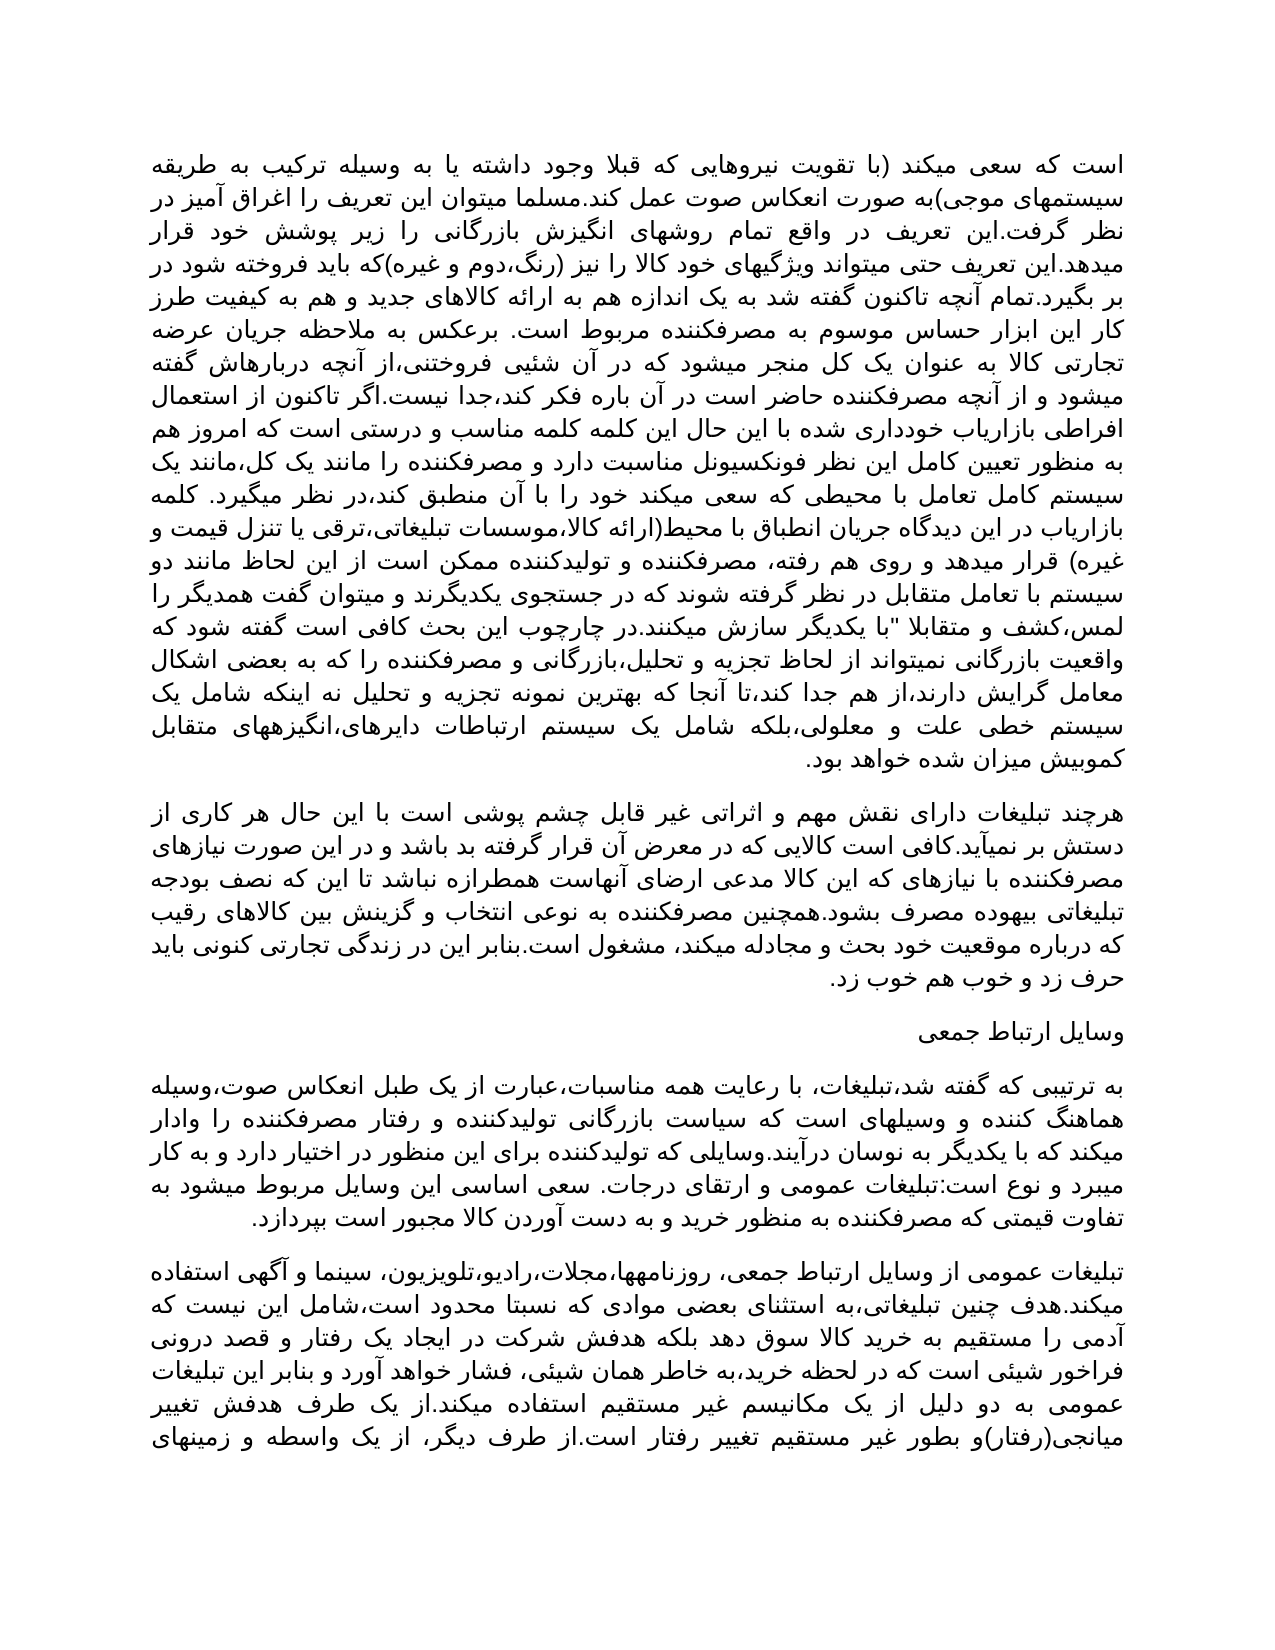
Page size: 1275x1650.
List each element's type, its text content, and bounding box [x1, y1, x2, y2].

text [150, 150, 1125, 773]
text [150, 1257, 1125, 1451]
text به ترتیبی که گفته شد،تبلیغات، با رعایت همه مناسبات،عبارت از یک‏ طبل انعکاس صوت،وسیله هماهنگ‏ کننده و وسیله‏ای است که سیاست‏ بازرگانی تولیدکننده و رفتار مصرف‏کننده‏ را وادار می‏کند که با یکدیگر به نوسان‏ درآیند.وسایلی که تولیدکننده برای این‏ منظور در اختیار دارد و به کار می‏برد و نوع‏ است:تبلیغات عمومی و ارتقای درجات. سعی اساسی این وسایل مربوط می‏شود به تفاوت قیمتی که مصرف‏کننده به‏ منظور خرید و به دست آوردن کالا مجبور است بپردازد. [150, 1071, 1125, 1232]
text هرچند تبلیغات دارای نقش مهم‏ و اثراتی غیر قابل چشم پوشی است با این‏ حال هر کاری از دستش بر نمی‏آید.کافی‏ است کالایی که در معرض آن قرار گرفته‏ بد باشد و در این صورت نیازهای‏ مصرف‏کننده با نیازهای که این کالا مدعی‏ ارضای آنهاست همطرازه نباشد تا این که‏ نصف بودجه تبلیغاتی بیهوده مصرف‏ بشود.همچنین مصرف‏کننده به نوعی‏ انتخاب و گزینش بین کالاهای رقیب که‏ درباره موقعیت خود بحث و مجادله می‏کند، مشغول است.بنابر این در زندگی تجارتی‏ کنونی باید حرف زد و خوب هم خوب زد. [150, 798, 1125, 992]
text وسایل ارتباط جمعی [150, 1017, 1125, 1046]
